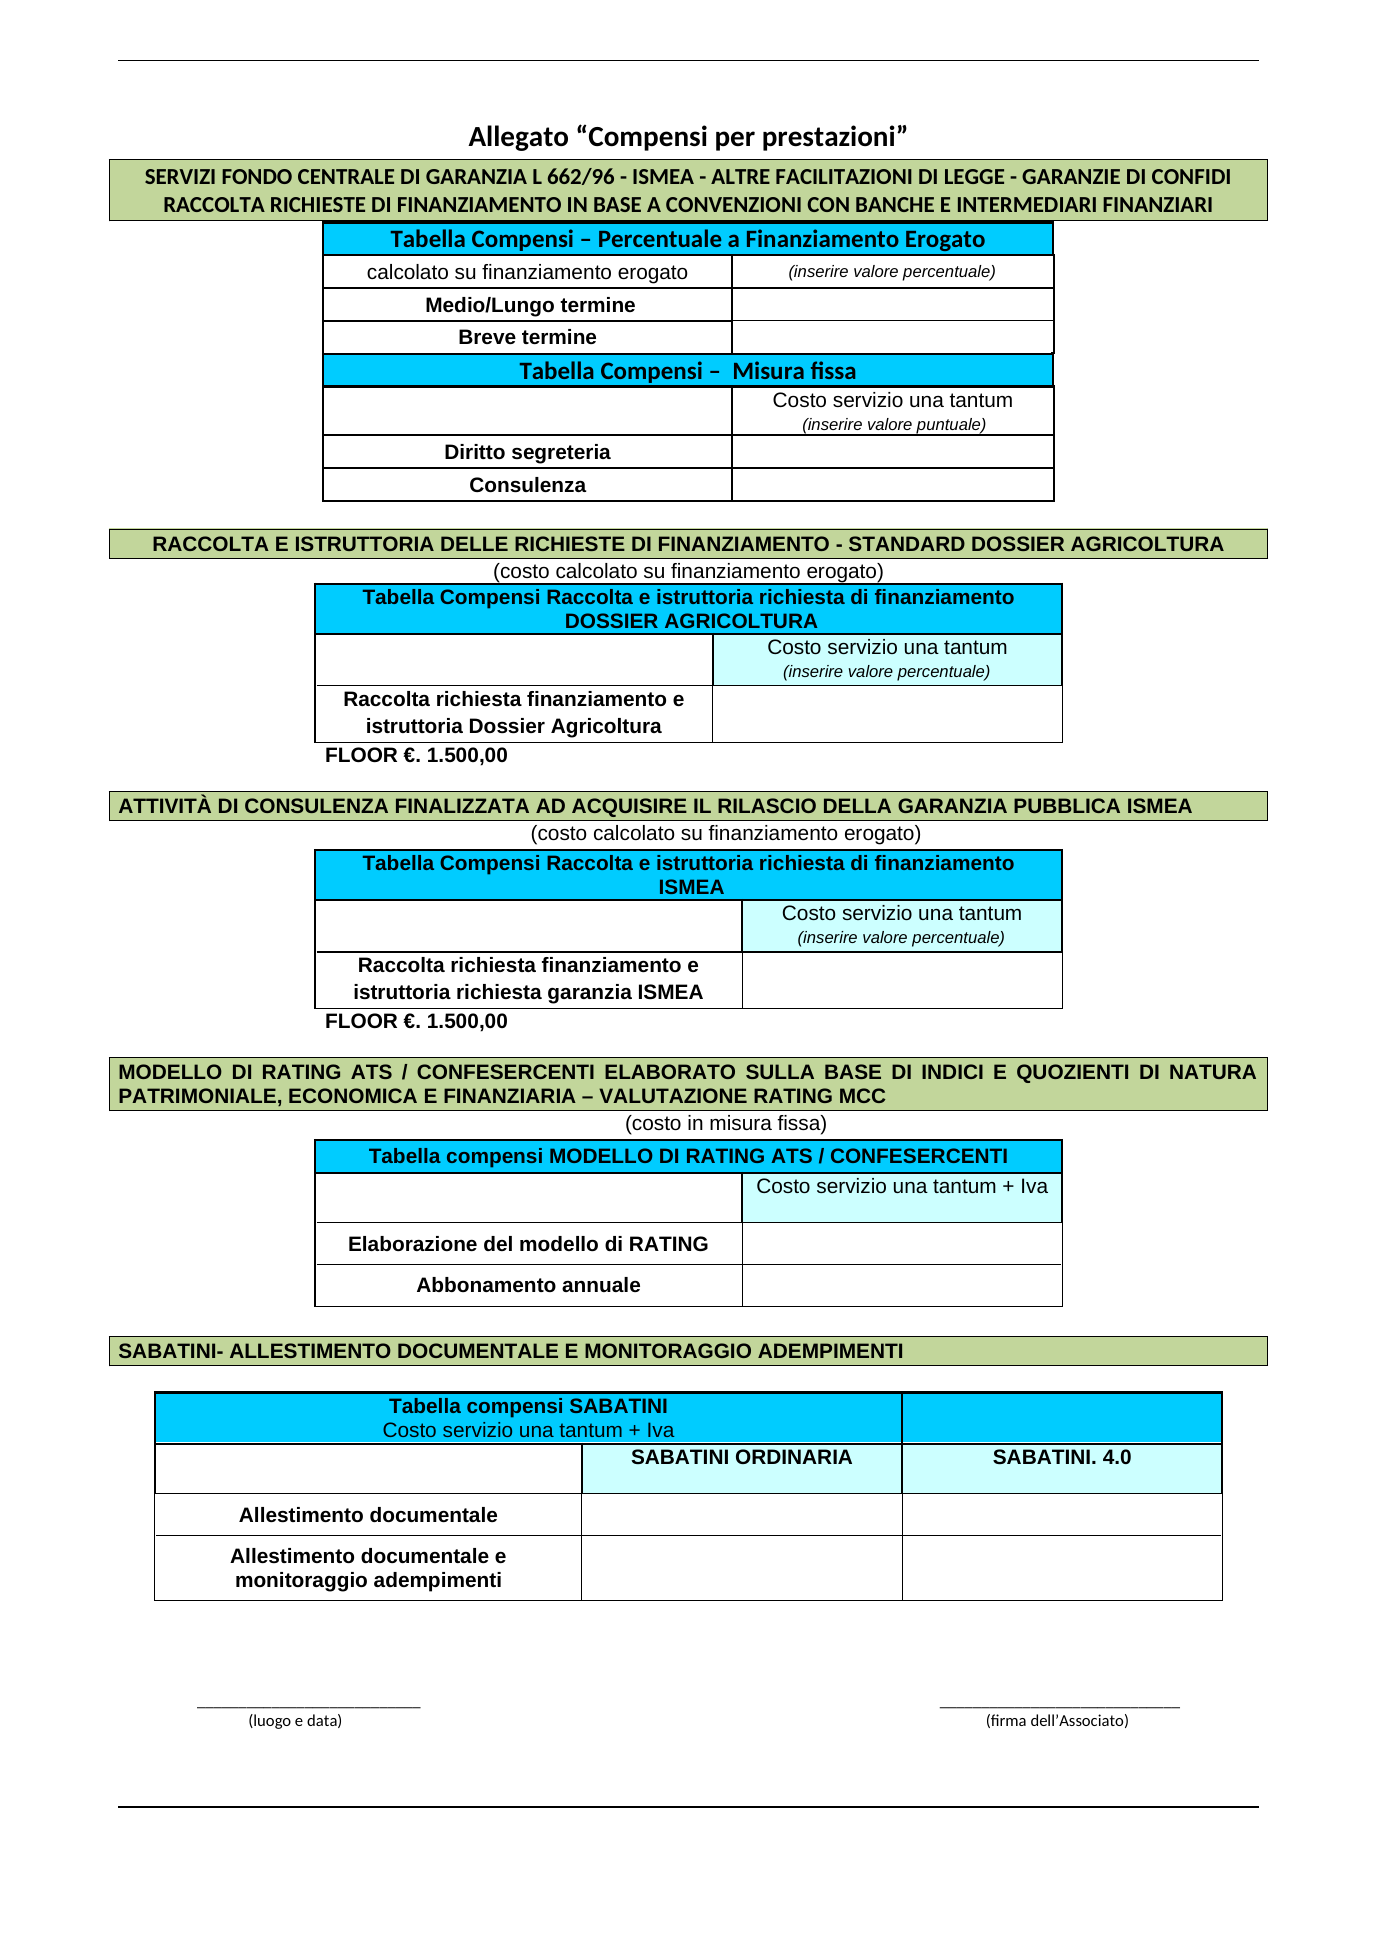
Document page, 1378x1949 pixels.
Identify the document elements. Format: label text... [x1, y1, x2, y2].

text MODELLO DI RATING ATS / CONFESERCENTI ELABORATO SULLA BASE DI INDICI E QUOZIENTI DI NATURA PATRIMONIALE, ECONOMICA E FINANZIARIA – VALUTAZIONE RATING MCC [110, 1058, 1267, 1110]
table_cell [324, 388, 731, 434]
table_cell Breve termine [324, 322, 731, 353]
table_header [903, 1394, 1221, 1442]
table_cell [733, 436, 1053, 467]
text RACCOLTA E ISTRUTTORIA DELLE RICHIESTE DI FINANZIAMENTO - STANDARD DOSSIER AGRICOLTURA [110, 530, 1267, 558]
table_cell calcolato su finanziamento erogato [324, 256, 731, 287]
table_cell [743, 1223, 1062, 1264]
table_cell [316, 635, 712, 685]
text (costo calcolato su finanziamento erogato) [118, 559, 1259, 583]
text ATTIVITÀ DI CONSULENZA FINALIZZATA AD ACQUISIRE IL RILASCIO DELLA GARANZIA PUBBLICA ISMEA [110, 792, 1267, 820]
table_cell Abbonamento annuale [316, 1265, 742, 1306]
table_cell SABATINI ORDINARIA [583, 1445, 901, 1493]
table_cell Consulenza [324, 469, 731, 500]
text (luogo e data) (firma dell’Associato) [118, 1710, 1259, 1730]
table_cell [733, 289, 1053, 320]
table_cell (inserire valore percentuale) [733, 256, 1053, 287]
table_cell Allestimento documentale [155, 1494, 581, 1535]
table_cell [316, 1174, 741, 1222]
text SERVIZI FONDO CENTRALE DI GARANZIA L 662/96 - ISMEA - ALTRE FACILITAZIONI DI LEGGE - GARANZIE DI CONFIDI [110, 160, 1267, 187]
table_cell [903, 1535, 1222, 1600]
table_cell [743, 953, 1062, 1008]
text Allegato “Compensi per prestazioni” [118, 118, 1259, 154]
table_cell [903, 1494, 1222, 1535]
table_cell [733, 469, 1053, 500]
list (costo calcolato su finanziamento erogato) [193, 821, 1259, 845]
table_cell Raccolta richiesta finanziamento e istruttoria richiesta garanzia ISMEA [316, 952, 742, 1008]
text SABATINI- ALLESTIMENTO DOCUMENTALE E MONITORAGGIO ADEMPIMENTI [110, 1337, 1267, 1365]
table_header Tabella Compensi Raccolta e istruttoria richiesta di finanziamento ISMEA [316, 851, 1061, 899]
table_cell Medio/Lungo termine [324, 289, 731, 320]
list FLOOR €. 1.500,00 [325, 1009, 1259, 1033]
table_cell Raccolta richiesta finanziamento e istruttoria Dossier Agricoltura [316, 686, 712, 742]
table_cell Allestimento documentale e monitoraggio adempimenti [155, 1535, 581, 1600]
table_cell Elaborazione del modello di RATING [316, 1223, 742, 1264]
list (costo in misura fissa) [193, 1111, 1259, 1135]
table_header Tabella compensi SABATINI Costo servizio una tantum + Iva [156, 1394, 901, 1442]
table_cell Costo servizio una tantum (inserire valore puntuale) [733, 388, 1053, 434]
text FLOOR €. 1.500,00 [325, 743, 1259, 767]
table_header Tabella Compensi Raccolta e istruttoria richiesta di finanziamento DOSSIER AGRICOLTURA [316, 585, 1061, 633]
table_header Tabella Compensi – Percentuale a Finanziamento Erogato [324, 224, 1052, 254]
table_header Tabella compensi MODELLO DI RATING ATS / CONFESERCENTI [316, 1141, 1061, 1172]
text ___________________________ _____________________________ [118, 1690, 1259, 1710]
table_cell Tabella Compensi – Misura fissa [324, 355, 1052, 385]
table_cell Costo servizio una tantum + Iva [743, 1174, 1061, 1222]
table_cell Diritto segreteria [324, 436, 731, 467]
table_cell [733, 321, 1053, 353]
table_cell Costo servizio una tantum (inserire valore percentuale) [714, 635, 1061, 685]
table_cell SABATINI. 4.0 [903, 1445, 1221, 1493]
table_cell [316, 901, 741, 951]
text RACCOLTA RICHIESTE DI FINANZIAMENTO IN BASE A CONVENZIONI CON BANCHE E INTERMEDIARI FINANZIARI [110, 187, 1267, 220]
table_cell [743, 1264, 1062, 1306]
table_cell Costo servizio una tantum (inserire valore percentuale) [743, 901, 1061, 951]
table_cell [713, 686, 1062, 742]
table_cell [156, 1445, 581, 1493]
table_cell [582, 1536, 902, 1600]
table_cell [582, 1494, 902, 1535]
